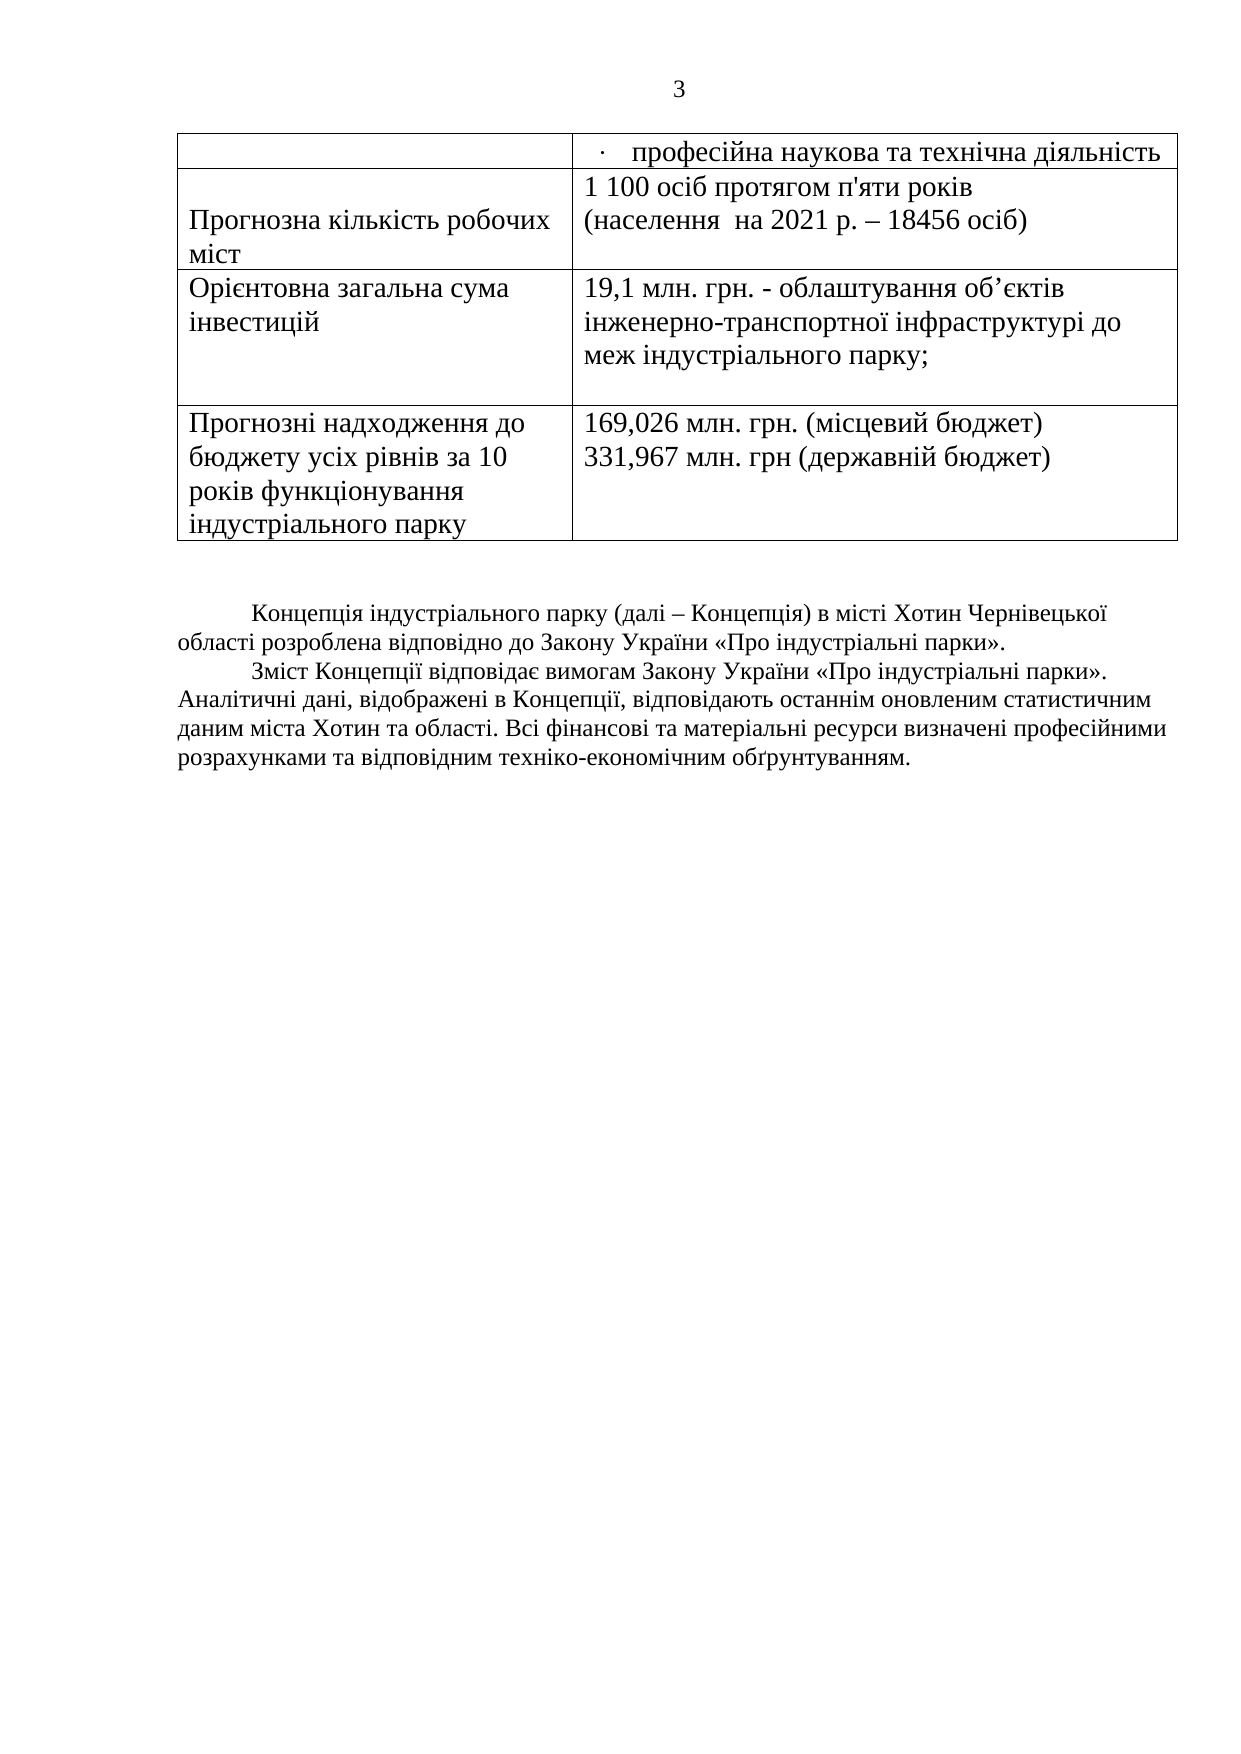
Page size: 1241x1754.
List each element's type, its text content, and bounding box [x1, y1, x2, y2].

text Концепція індустріального парку (далі – Концепція) в місті Хотин Чернівецької області розроблена відповідно до Закону України «Про індустріальні парки». [177, 598, 1181, 656]
table_cell Прогнозні надходження до бюджету усіх рівнів за 10 років функціонування індустріального парку [178, 406, 572, 540]
table_cell 1 100 осіб протягом п'яти років (населення на 2021 р. – 18456 осіб) [573, 169, 1177, 269]
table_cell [573, 134, 1177, 168]
table_cell Прогнозна кількість робочих міст [178, 169, 572, 269]
text Зміст Концепції відповідає вимогам Закону України «Про індустріальні парки». Аналітичні дані, відображені в Концепції, відповідають останнім оновленим статистичним даним міста Хотин та області. Всі фінансові та матеріальні ресурси визначені професійними розрахунками та відповідним техніко-економічним обґрунтуванням. [177, 656, 1181, 771]
table_cell 169,026 млн. грн. (місцевий бюджет) 331,967 млн. грн (державній бюджет) [573, 406, 1177, 540]
table_cell 19,1 млн. грн. - облаштування об’єктів інженерно-транспортної інфраструктурі до меж індустріального парку; [573, 270, 1177, 404]
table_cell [178, 134, 572, 168]
table_cell Орієнтовна загальна сума інвестицій [178, 270, 572, 404]
